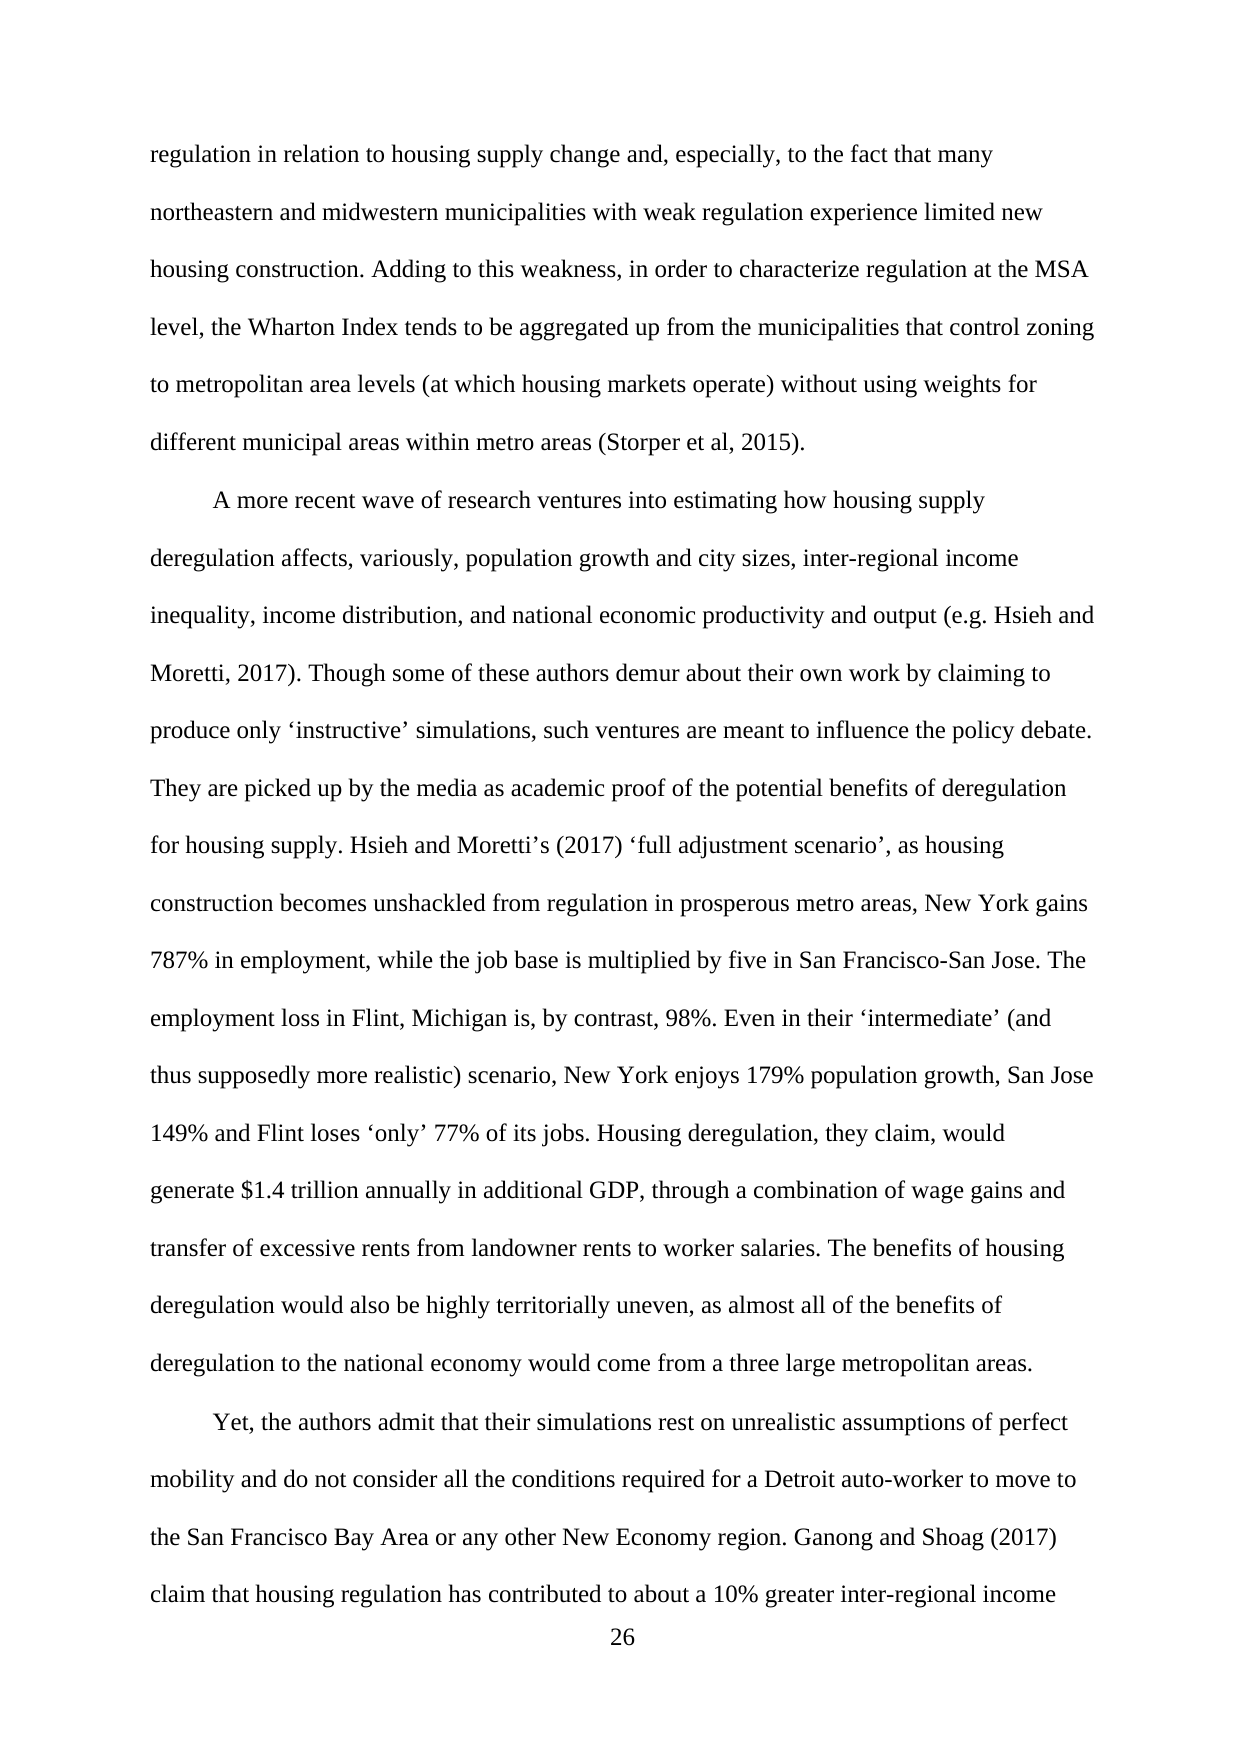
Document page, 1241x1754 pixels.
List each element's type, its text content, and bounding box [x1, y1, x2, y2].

text A more recent wave of research ventures into estimating how housing supply deregulation affects, variously, population growth and city sizes, inter-regional income inequality, income distribution, and national economic productivity and output (e.g. Hsieh and Moretti, 2017). Though some of these authors demur about their own work by claiming to produce only ‘instructive’ simulations, such ventures are meant to influence the policy debate. They are picked up by the media as academic proof of the potential benefits of deregulation for housing supply. Hsieh and Moretti’s (2017) ‘full adjustment scenario’, as housing construction becomes unshackled from regulation in prosperous metro areas, New York gains 787% in employment, while the job base is multiplied by five in San Francisco-San Jose. The employment loss in Flint, Michigan is, by contrast, 98%. Even in their ‘intermediate’ (and thus supposedly more realistic) scenario, New York enjoys 179% population growth, San Jose 149% and Flint loses ‘only’ 77% of its jobs. Housing deregulation, they claim, would generate $1.4 trillion annually in additional GDP, through a combination of wage gains and transfer of excessive rents from landowner rents to worker salaries. The benefits of housing deregulation would also be highly territorially uneven, as almost all of the benefits of deregulation to the national economy would come from a three large metropolitan areas. [150, 486, 1095, 1377]
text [150, 139, 1095, 456]
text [150, 1407, 1095, 1608]
